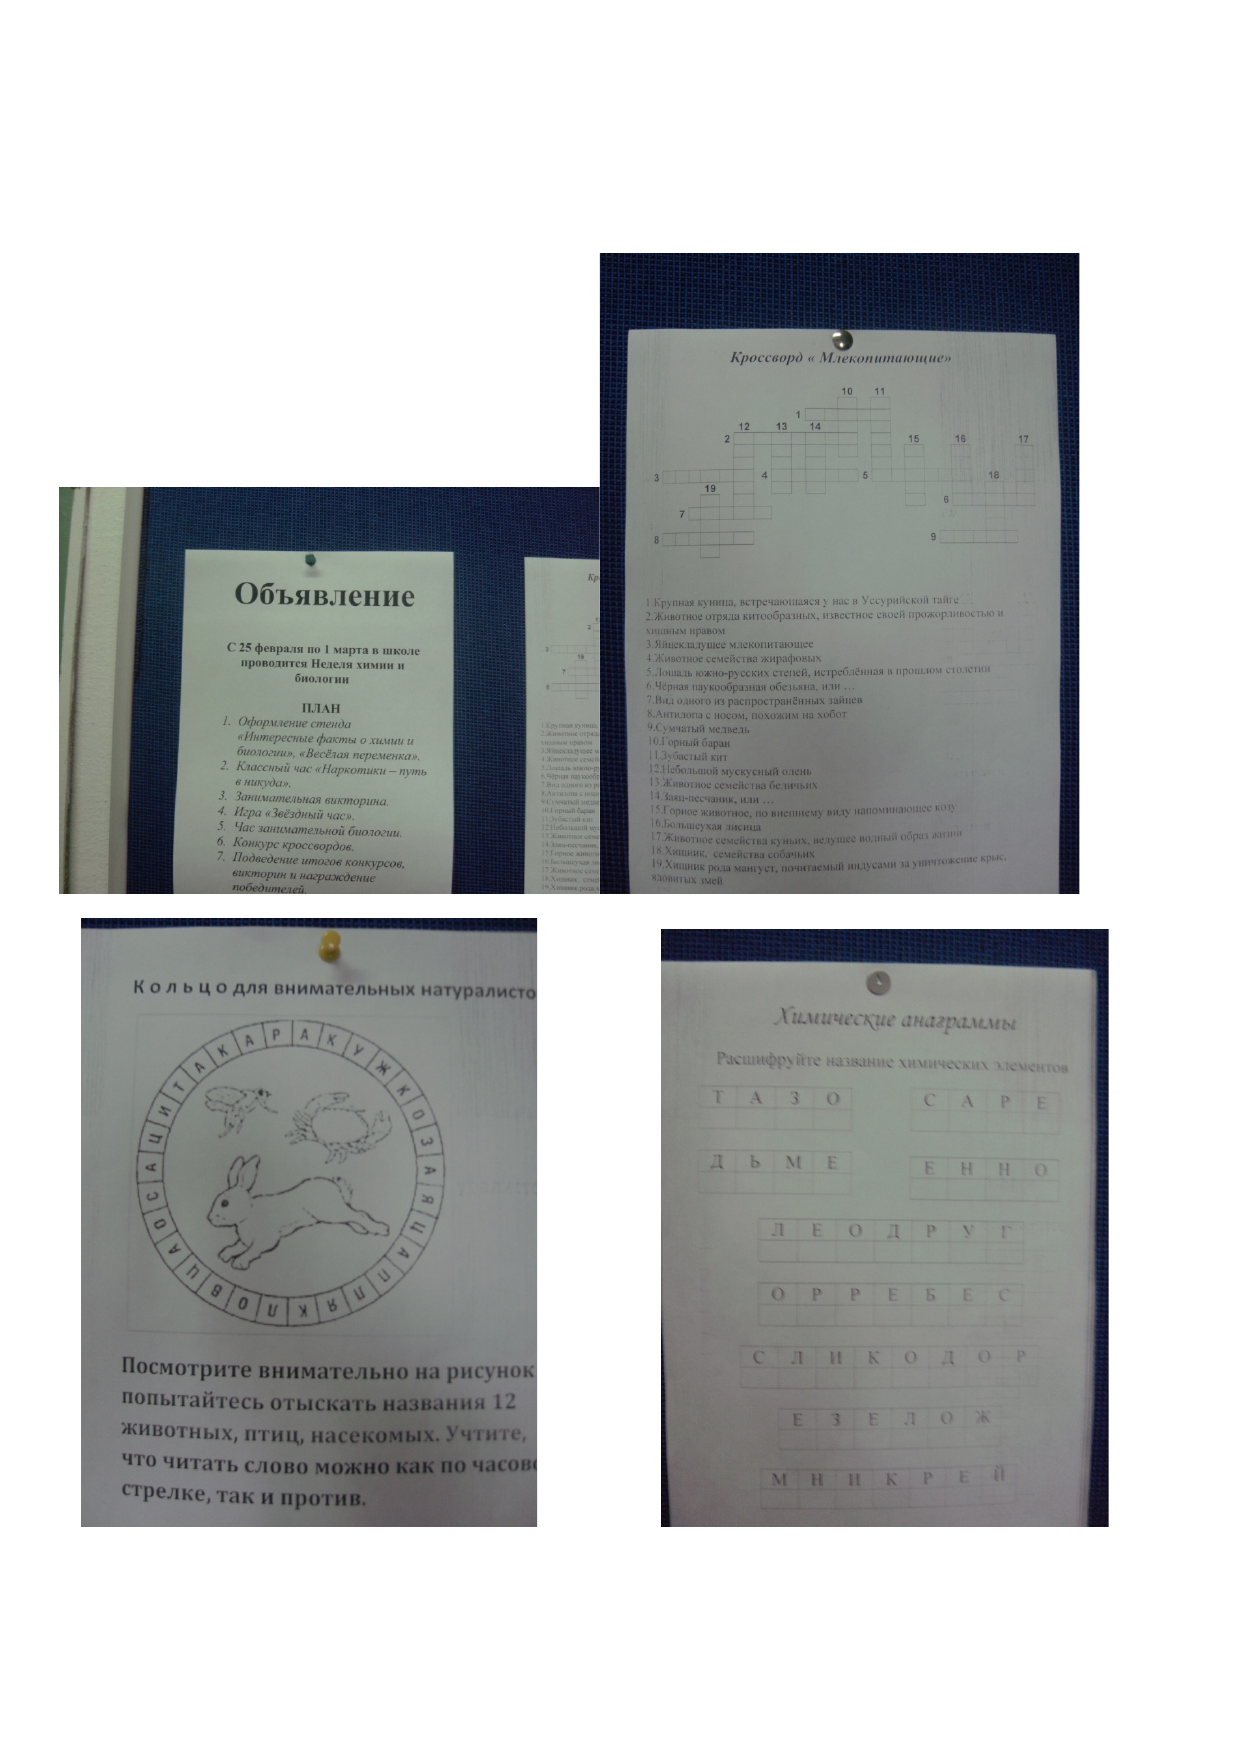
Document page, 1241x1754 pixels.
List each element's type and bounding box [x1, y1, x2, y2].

picture [81, 918, 538, 1527]
picture [59, 253, 1080, 894]
picture [661, 929, 1109, 1527]
